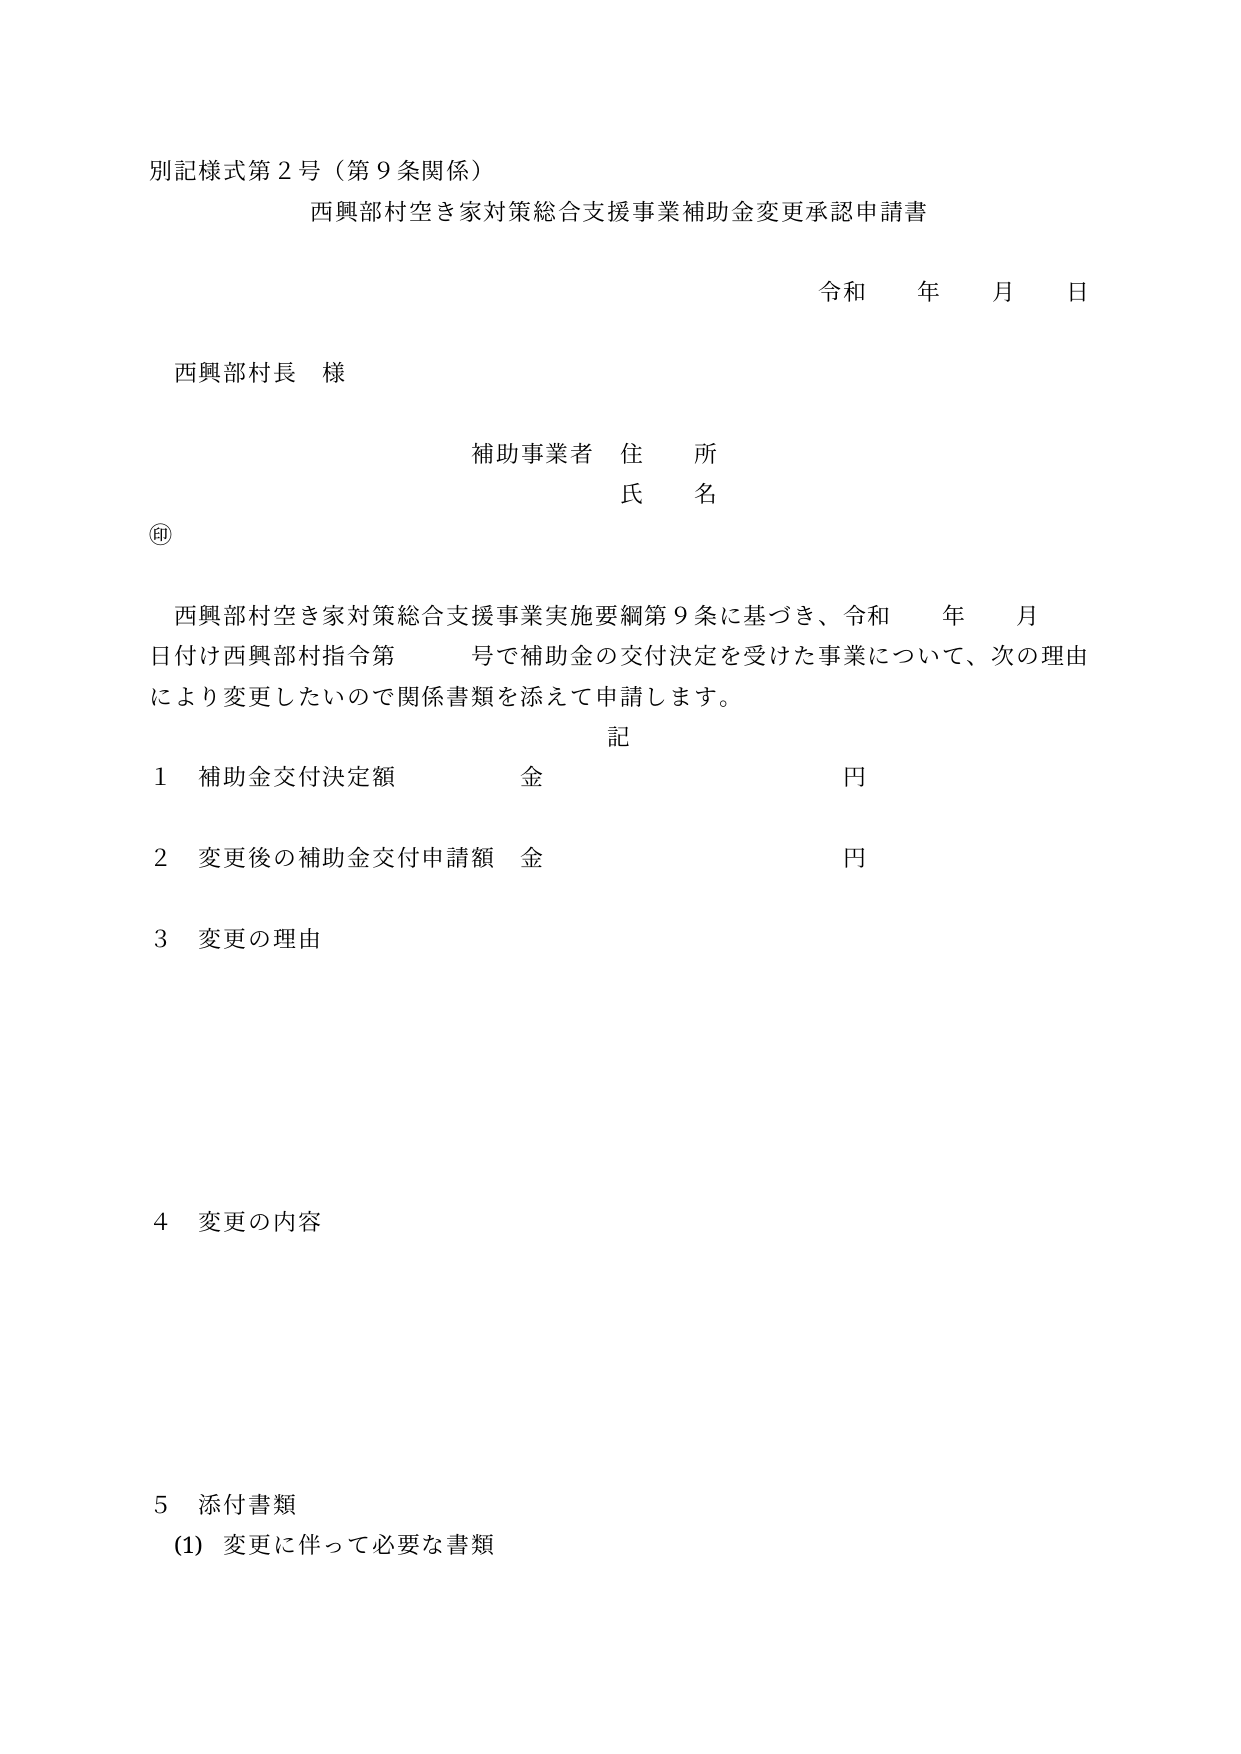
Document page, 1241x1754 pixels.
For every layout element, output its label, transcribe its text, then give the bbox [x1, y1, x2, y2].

text 西興部村空き家対策総合支援事業実施要綱第９条に基づき、令和 年 月 日付け西興部村指令第 号で補助金の交付決定を受けた事業について、次の理由により変更したいので関係書類を添えて申請します。 [149, 594, 1091, 715]
text ４ 変更の内容 [149, 1200, 1091, 1241]
text 西興部村空き家対策総合支援事業補助金変更承認申請書 [149, 190, 1091, 230]
text ５ 添付書類 [149, 1483, 1091, 1524]
text １ 補助金交付決定額 金 円 [149, 756, 1091, 796]
text 記 [149, 715, 1091, 756]
text ２ 変更後の補助金交付申請額 金 円 [149, 837, 1091, 877]
text 別記様式第２号（第９条関係） [149, 149, 1091, 190]
text 補助事業者 住 所 [149, 432, 1091, 473]
text 氏 名 ㊞ [149, 473, 1091, 554]
text ３ 変更の理由 [149, 917, 1091, 958]
text 西興部村長 様 [149, 352, 1091, 392]
text (1) 変更に伴って必要な書類 [149, 1524, 1091, 1564]
text 令和 年 月 日 [149, 271, 1091, 311]
